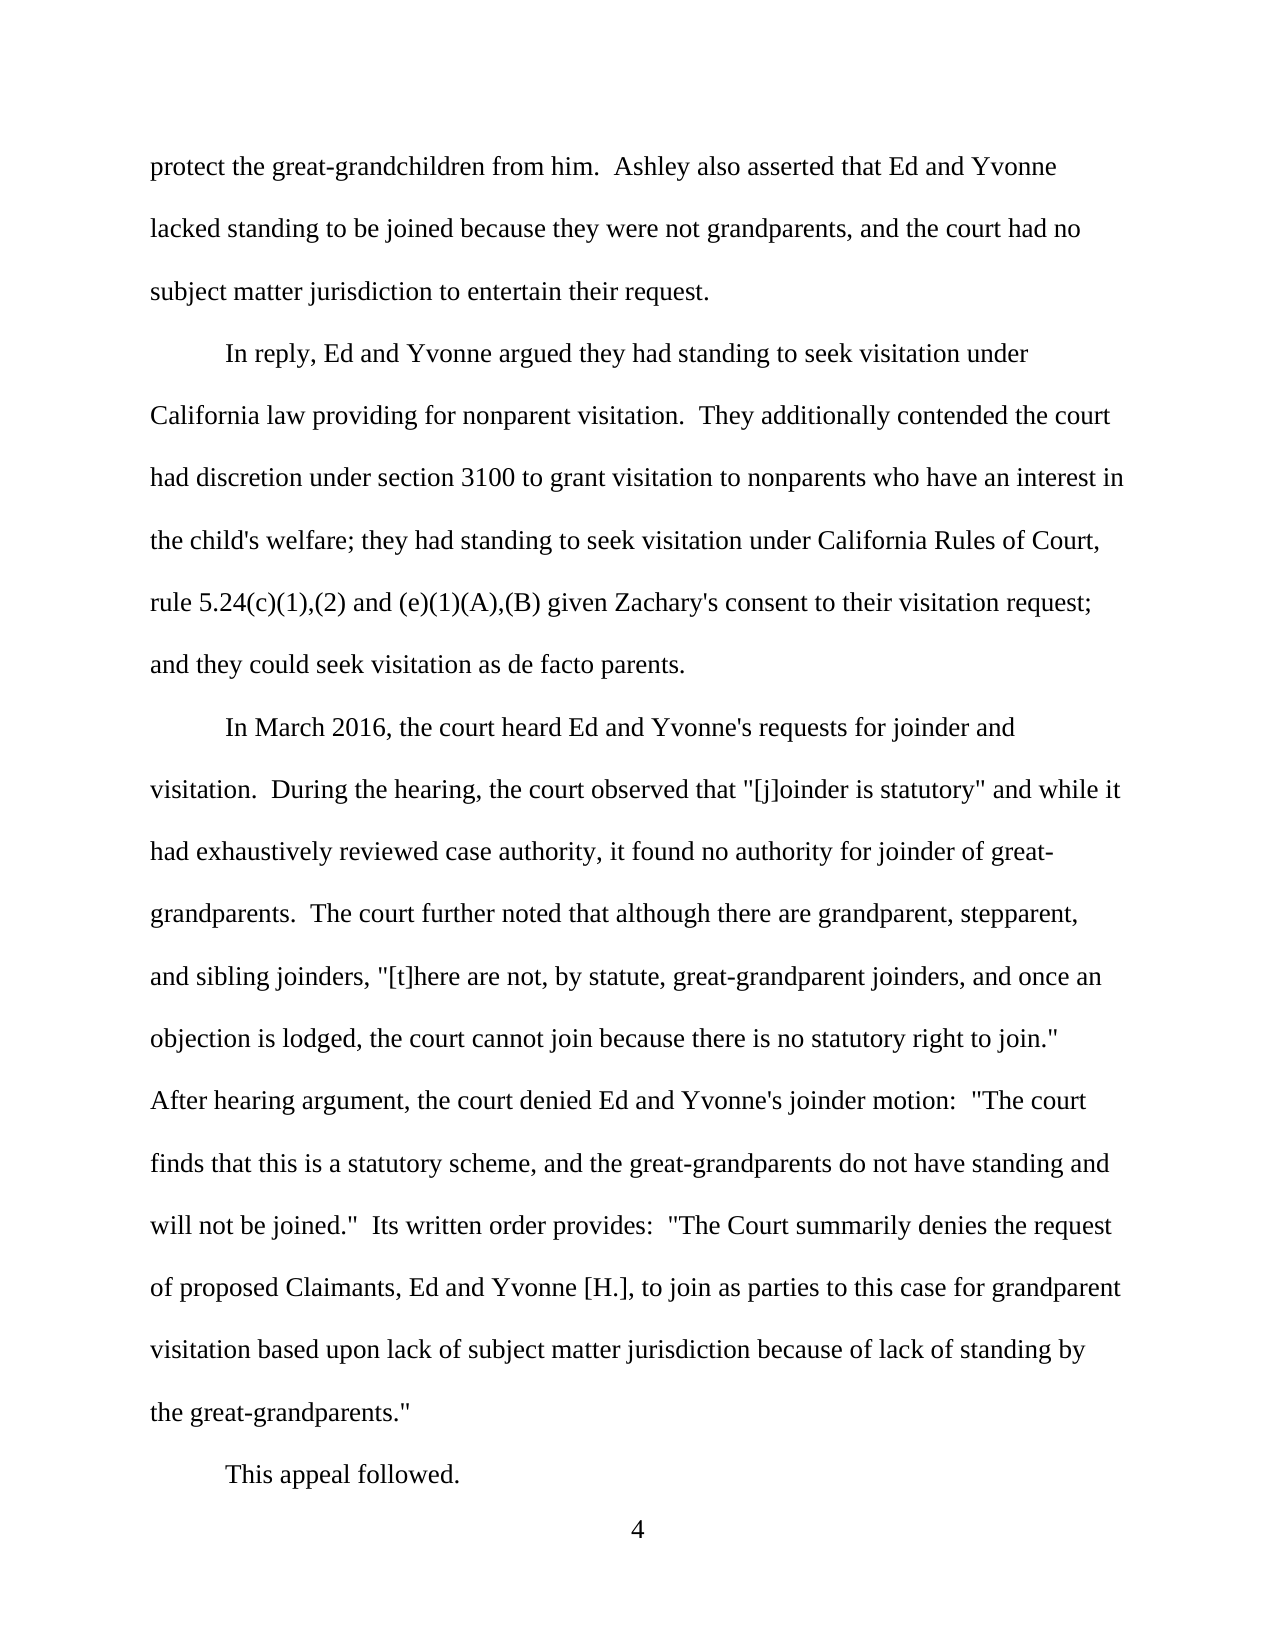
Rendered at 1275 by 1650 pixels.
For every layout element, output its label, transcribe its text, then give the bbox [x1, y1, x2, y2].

text This appeal followed. [150, 1458, 1125, 1489]
text In March 2016, the court heard Ed and Yvonne's requests for joinder and visitation. During the hearing, the court observed that "[j]oinder is statutory" and while it had exhaustively reviewed case authority, it found no authority for joinder of great-grandparents. The court further noted that although there are grandparent, stepparent, and sibling joinders, "[t]here are not, by statute, great-grandparent joinders, and once an objection is lodged, the court cannot join because there is no statutory right to join." After hearing argument, the court denied Ed and Yvonne's joinder motion: "The court finds that this is a statutory scheme, and the great-grandparents do not have standing and will not be joined." Its written order provides: "The Court summarily denies the request of proposed Claimants, Ed and Yvonne [H.], to join as parties to this case for grandparent visitation based upon lack of subject matter jurisdiction because of lack of standing by the great-grandparents." [150, 711, 1125, 1427]
text In reply, Ed and Yvonne argued they had standing to seek visitation under California law providing for nonparent visitation. They additionally contended the court had discretion under section 3100 to grant visitation to nonparents who have an interest in the child's welfare; they had standing to seek visitation under California Rules of Court, rule 5.24(c)(1),(2) and (e)(1)(A),(B) given Zachary's consent to their visitation request; and they could seek visitation as de facto parents. [150, 337, 1125, 679]
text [150, 150, 1125, 306]
